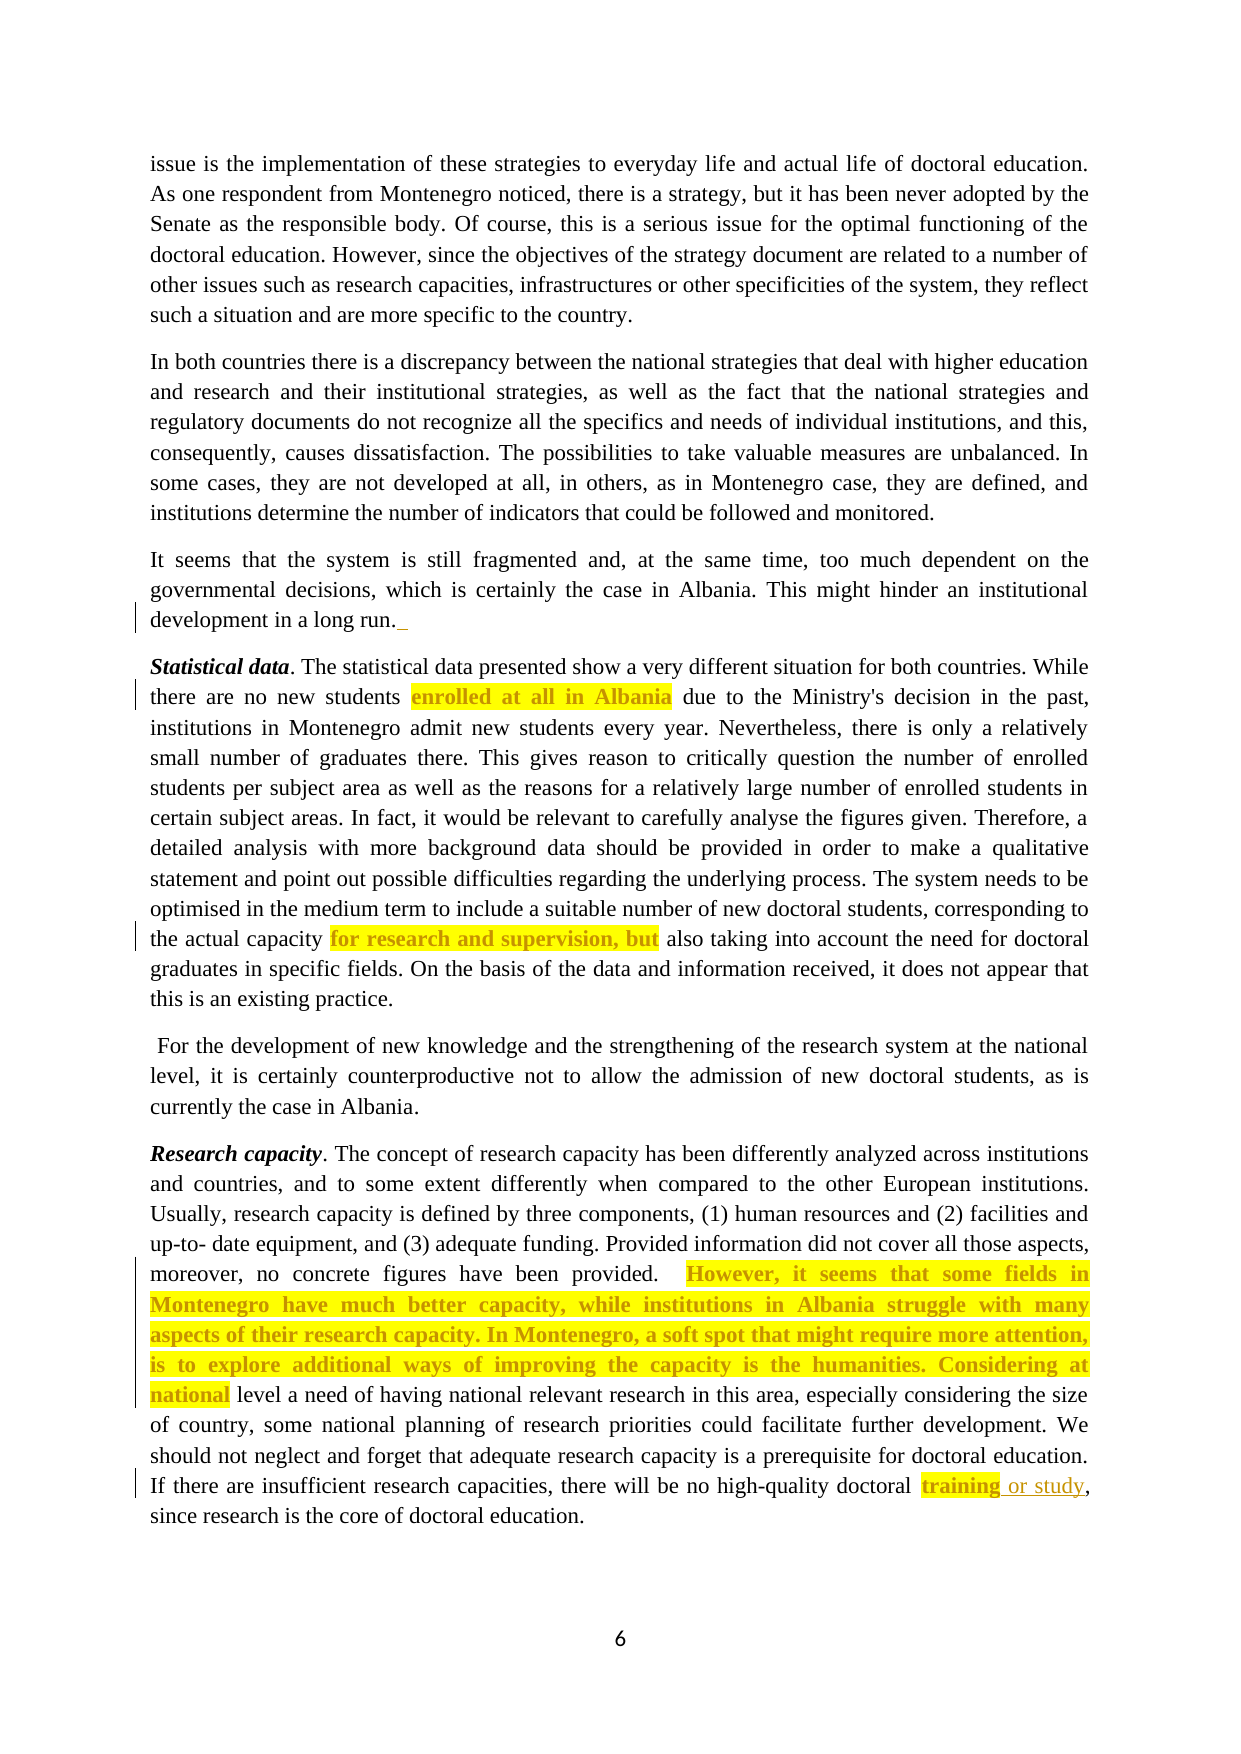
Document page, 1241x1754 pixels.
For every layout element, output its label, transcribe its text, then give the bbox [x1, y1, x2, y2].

text For the development of new knowledge and the strengthening of the research system at the national level, it is certainly counterproductive not to allow the admission of new doctoral students, as is currently the case in Albania. [150, 1032, 1090, 1119]
text In both countries there is a discrepancy between the national strategies that deal with higher education and research and their institutional strategies, as well as the fact that the national strategies and regulatory documents do not recognize all the specifics and needs of individual institutions, and this, consequently, causes dissatisfaction. The possibilities to take valuable measures are unbalanced. In some cases, they are not developed at all, in others, as in Montenegro case, they are defined, and institutions determine the number of indicators that could be followed and monitored. [150, 348, 1090, 525]
text It seems that the system is still fragmented and, at the same time, too much dependent on the governmental decisions, which is certainly the case in Albania. This might hinder an institutional development in a long run. [150, 546, 1090, 633]
text Research capacity. The concept of research capacity has been differently analyzed across institutions and countries, and to some extent differently when compared to the other European institutions. Usually, research capacity is defined by three components, (1) human resources and (2) facilities and up-to- date equipment, and (3) adequate funding. Provided information did not cover all those aspects, moreover, no concrete figures have been provided. However, it seems that some fields in Montenegro have much better capacity, while institutions in Albania struggle with many aspects of their research capacity. In Montenegro, a soft spot that might require more attention, is to explore additional ways of improving the capacity is the humanities. Considering at national level a need of having national relevant research in this area, especially considering the size of country, some national planning of research priorities could facilitate further development. We should not neglect and forget that adequate research capacity is a prerequisite for doctoral education. If there are insufficient research capacities, there will be no high-quality doctoral training, since research is the core of doctoral education. [150, 1377, 1090, 1528]
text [150, 150, 1090, 327]
text Research capacity. The concept of research capacity has been differently analyzed across institutions and countries, and to some extent differently when compared to the other European institutions. Usually, research capacity is defined by three components, (1) human resources and (2) facilities and up-to- date equipment, and (3) adequate funding. Provided information did not cover all those aspects, moreover, no concrete figures have been provided. However, it seems that some fields in Montenegro have much better capacity, while institutions in Albania struggle with many aspects of their research capacity. In Montenegro, a soft spot that might require more attention, is to explore additional ways of improving the capacity is the humanities. Considering at national level a need of having national relevant research in this area, especially considering the size of country, some national planning of research priorities could facilitate further development. We should not neglect and forget that adequate research capacity is a prerequisite for doctoral education. If there are insufficient research capacities, there will be no high-quality doctoral training, since research is the core of doctoral education. [150, 1139, 1090, 1291]
text Statistical data. The statistical data presented show a very different situation for both countries. While there are no new students enrolled at all in Albania due to the Ministry's decision in the past, institutions in Montenegro admit new students every year. Nevertheless, there is only a relatively small number of graduates there. This gives reason to critically question the number of enrolled students per subject area as well as the reasons for a relatively large number of enrolled students in certain subject areas. In fact, it would be relevant to carefully analyse the figures given. Therefore, a detailed analysis with more background data should be provided in order to make a qualitative statement and point out possible difficulties regarding the underlying process. The system needs to be optimised in the medium term to include a suitable number of new doctoral students, corresponding to the actual capacity for research and supervision, but also taking into account the need for doctoral graduates in specific fields. On the basis of the data and information received, it does not appear that this is an existing practice. [150, 653, 1090, 1012]
